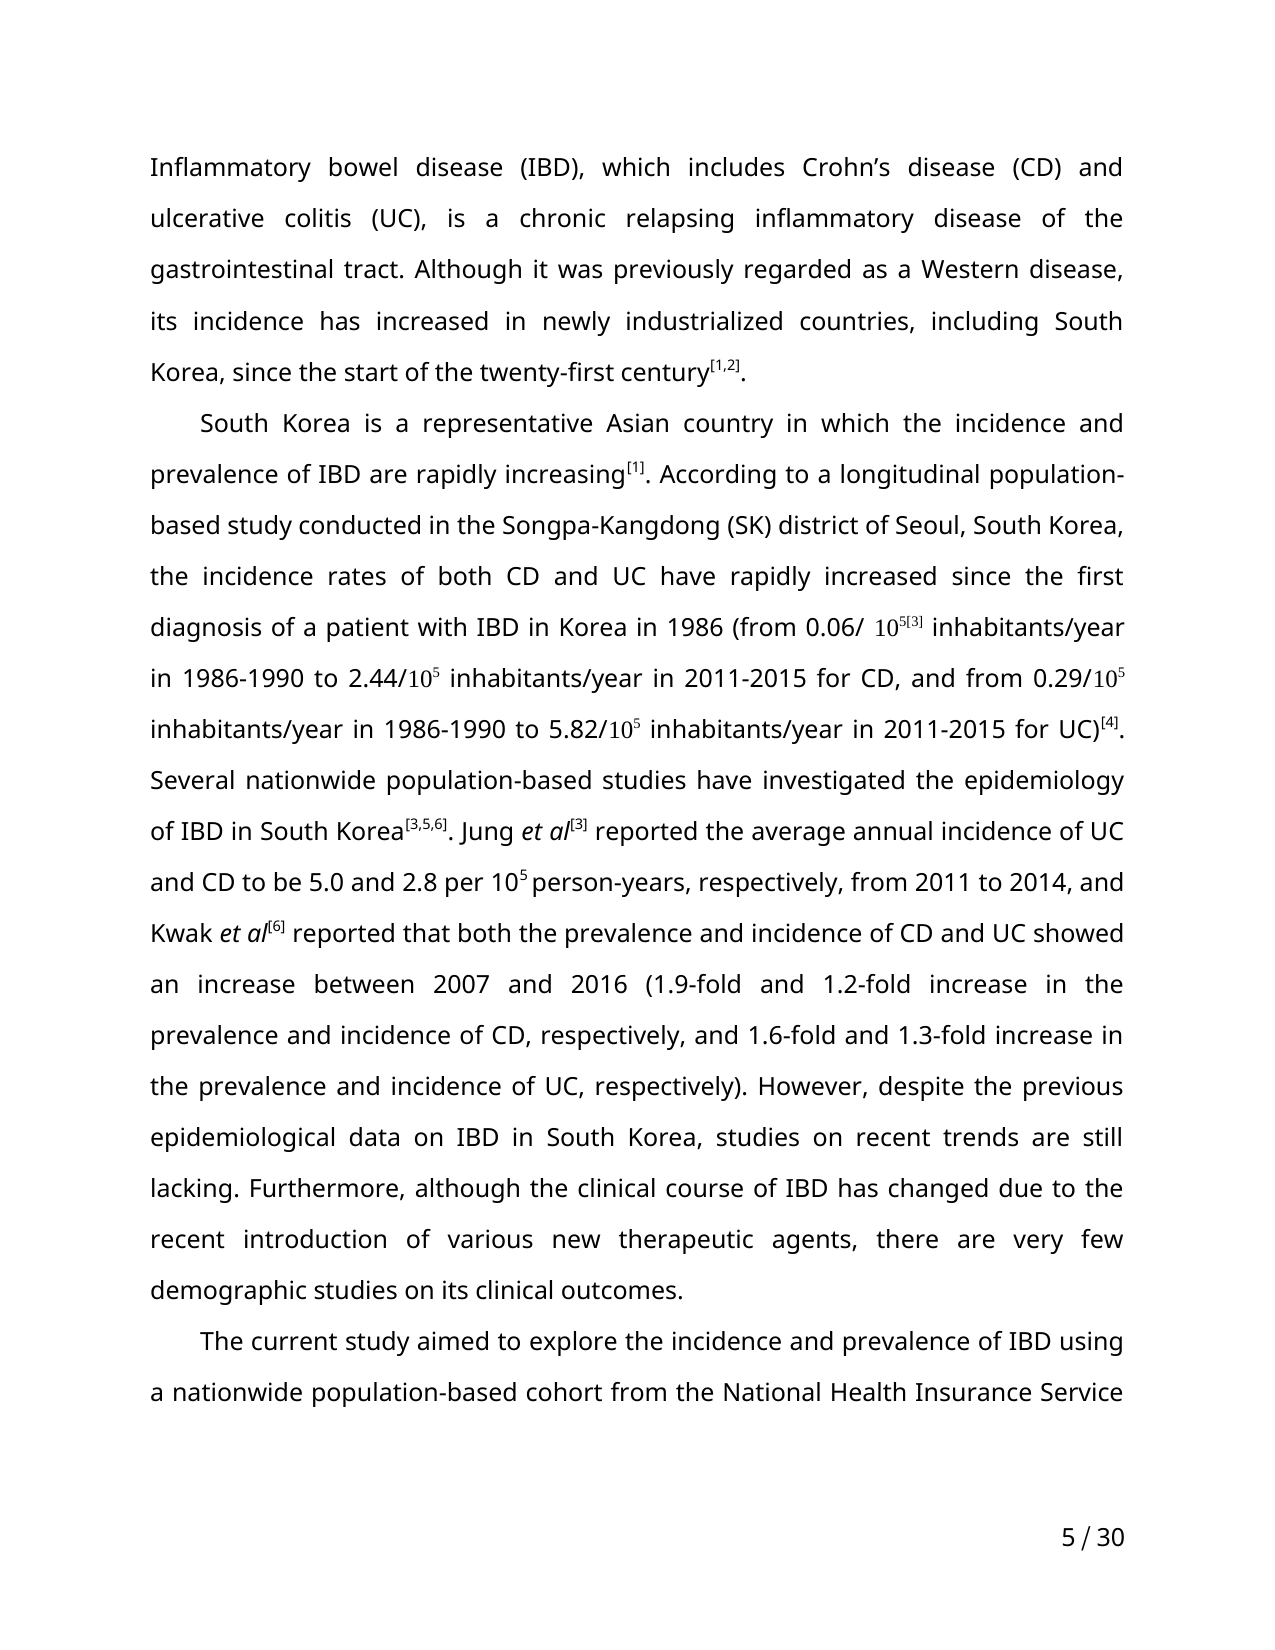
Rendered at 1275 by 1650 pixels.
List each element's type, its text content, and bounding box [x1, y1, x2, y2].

text South Korea is a representative Asian country in which the incidence and prevalence of IBD are rapidly increasing[1]. According to a longitudinal population-based study conducted in the Songpa-Kangdong (SK) district of Seoul, South Korea, the incidence rates of both CD and UC have rapidly increased since the first diagnosis of a patient with IBD in Korea in 1986 (from 0.06/ 105[3] inhabitants/year in 1986-1990 to 2.44/105 inhabitants/year in 2011-2015 for CD, and from 0.29/105 inhabitants/year in 1986-1990 to 5.82/105 inhabitants/year in 2011-2015 for UC)[4]. Several nationwide population-based studies have investigated the epidemiology of IBD in South Korea[3,5,6]. Jung et al[3] reported the average annual incidence of UC and CD to be 5.0 and 2.8 per 105 person-years, respectively, from 2011 to 2014, and Kwak et al[6] reported that both the prevalence and incidence of CD and UC showed an increase between 2007 and 2016 (1.9-fold and 1.2-fold increase in the prevalence and incidence of CD, respectively, and 1.6-fold and 1.3-fold increase in the prevalence and incidence of UC, respectively). However, despite the previous epidemiological data on IBD in South Korea, studies on recent trends are still lacking. Furthermore, although the clinical course of IBD has changed due to the recent introduction of various new therapeutic agents, there are very few demographic studies on its clinical outcomes. [150, 405, 1125, 1307]
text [150, 1324, 1125, 1409]
text Inflammatory bowel disease (IBD), which includes Crohn’s disease (CD) and ulcerative colitis (UC), is a chronic relapsing inflammatory disease of the gastrointestinal tract. Although it was previously regarded as a Western disease, its incidence has increased in newly industrialized countries, including South Korea, since the start of the twenty-first century[1,2]. [150, 150, 1125, 388]
